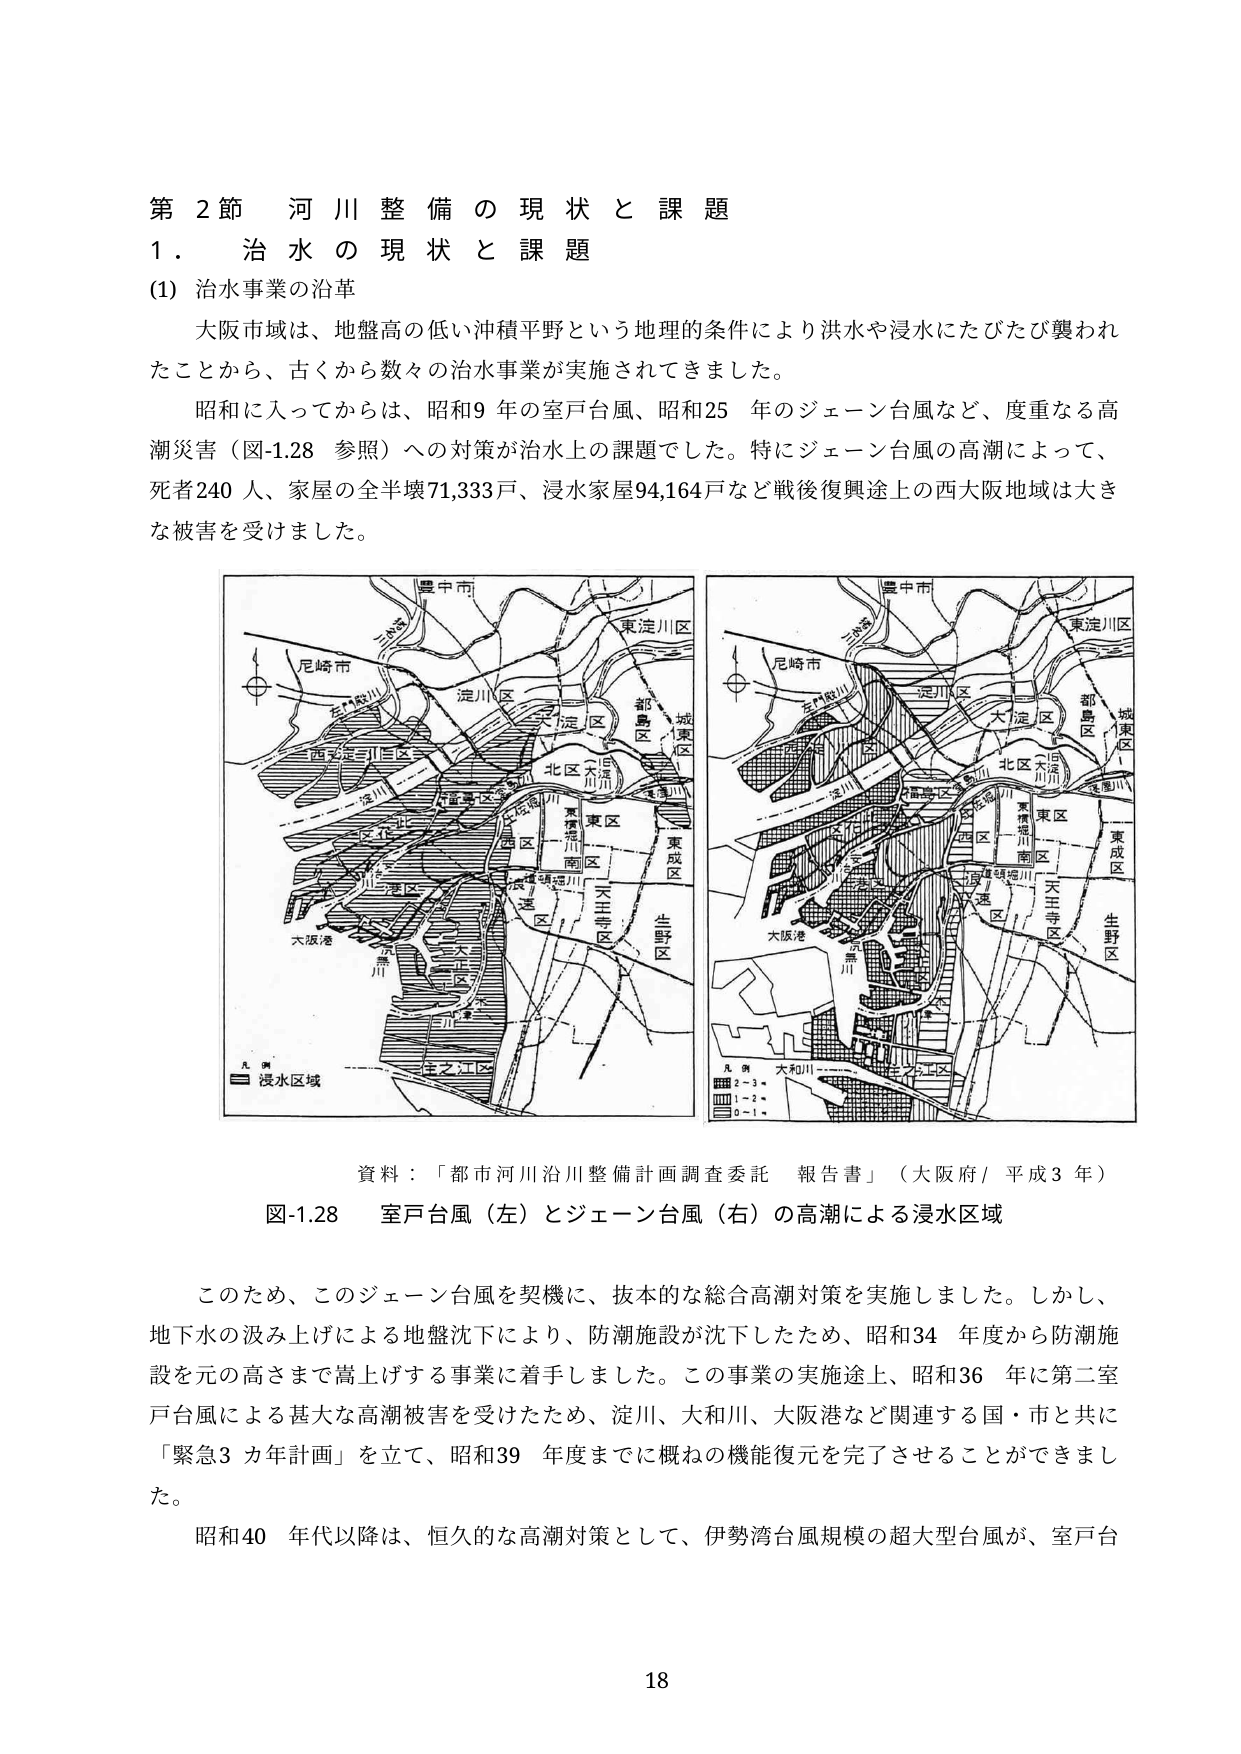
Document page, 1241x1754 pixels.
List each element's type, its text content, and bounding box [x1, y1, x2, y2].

subtitle 河川整備の現状と課題 [149, 188, 1121, 228]
text 大阪市域は、地盤高の低い沖積平野という地理的条件により洪水や浸水にたびたび襲われたことから、古くから数々の治水事業が実施されてきました。 [149, 308, 1121, 389]
text 昭和に入ってからは、昭和9年の室戸台風、昭和25年のジェーン台風など、度重なる高潮災害（図-1.28参照）への対策が治水上の課題でした。特にジェーン台風の高潮によって、死者240人、家屋の全半壊71,333戸、浸水家屋94,164戸など戦後復興途上の西大阪地域は大きな被害を受けました。 [149, 389, 1121, 550]
subtitle 治水の現状と課題 [149, 228, 1121, 268]
text このため、このジェーン台風を契機に、抜本的な総合高潮対策を実施しました。しかし、地下水の汲み上げによる地盤沈下により、防潮施設が沈下したため、昭和34年度から防潮施設を元の高さまで嵩上げする事業に着手しました。この事業の実施途上、昭和36年に第二室戸台風による甚大な高潮被害を受けたため、淀川、大和川、大阪港など関連する国・市と共に「緊急3カ年計画」を立て、昭和39年度までに概ねの機能復元を完了させることができました。 [149, 1273, 1121, 1515]
text 資料：「都市河川沿川整備計画調査委託 報告書」（大阪府/平成3年） [172, 1153, 1121, 1193]
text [149, 1515, 1121, 1555]
subtitle (1)治水事業の沿革 [149, 268, 1121, 308]
text 図-1.28 室戸台風（左）とジェーン台風（右）の高潮による浸水区域 [149, 1193, 1121, 1233]
